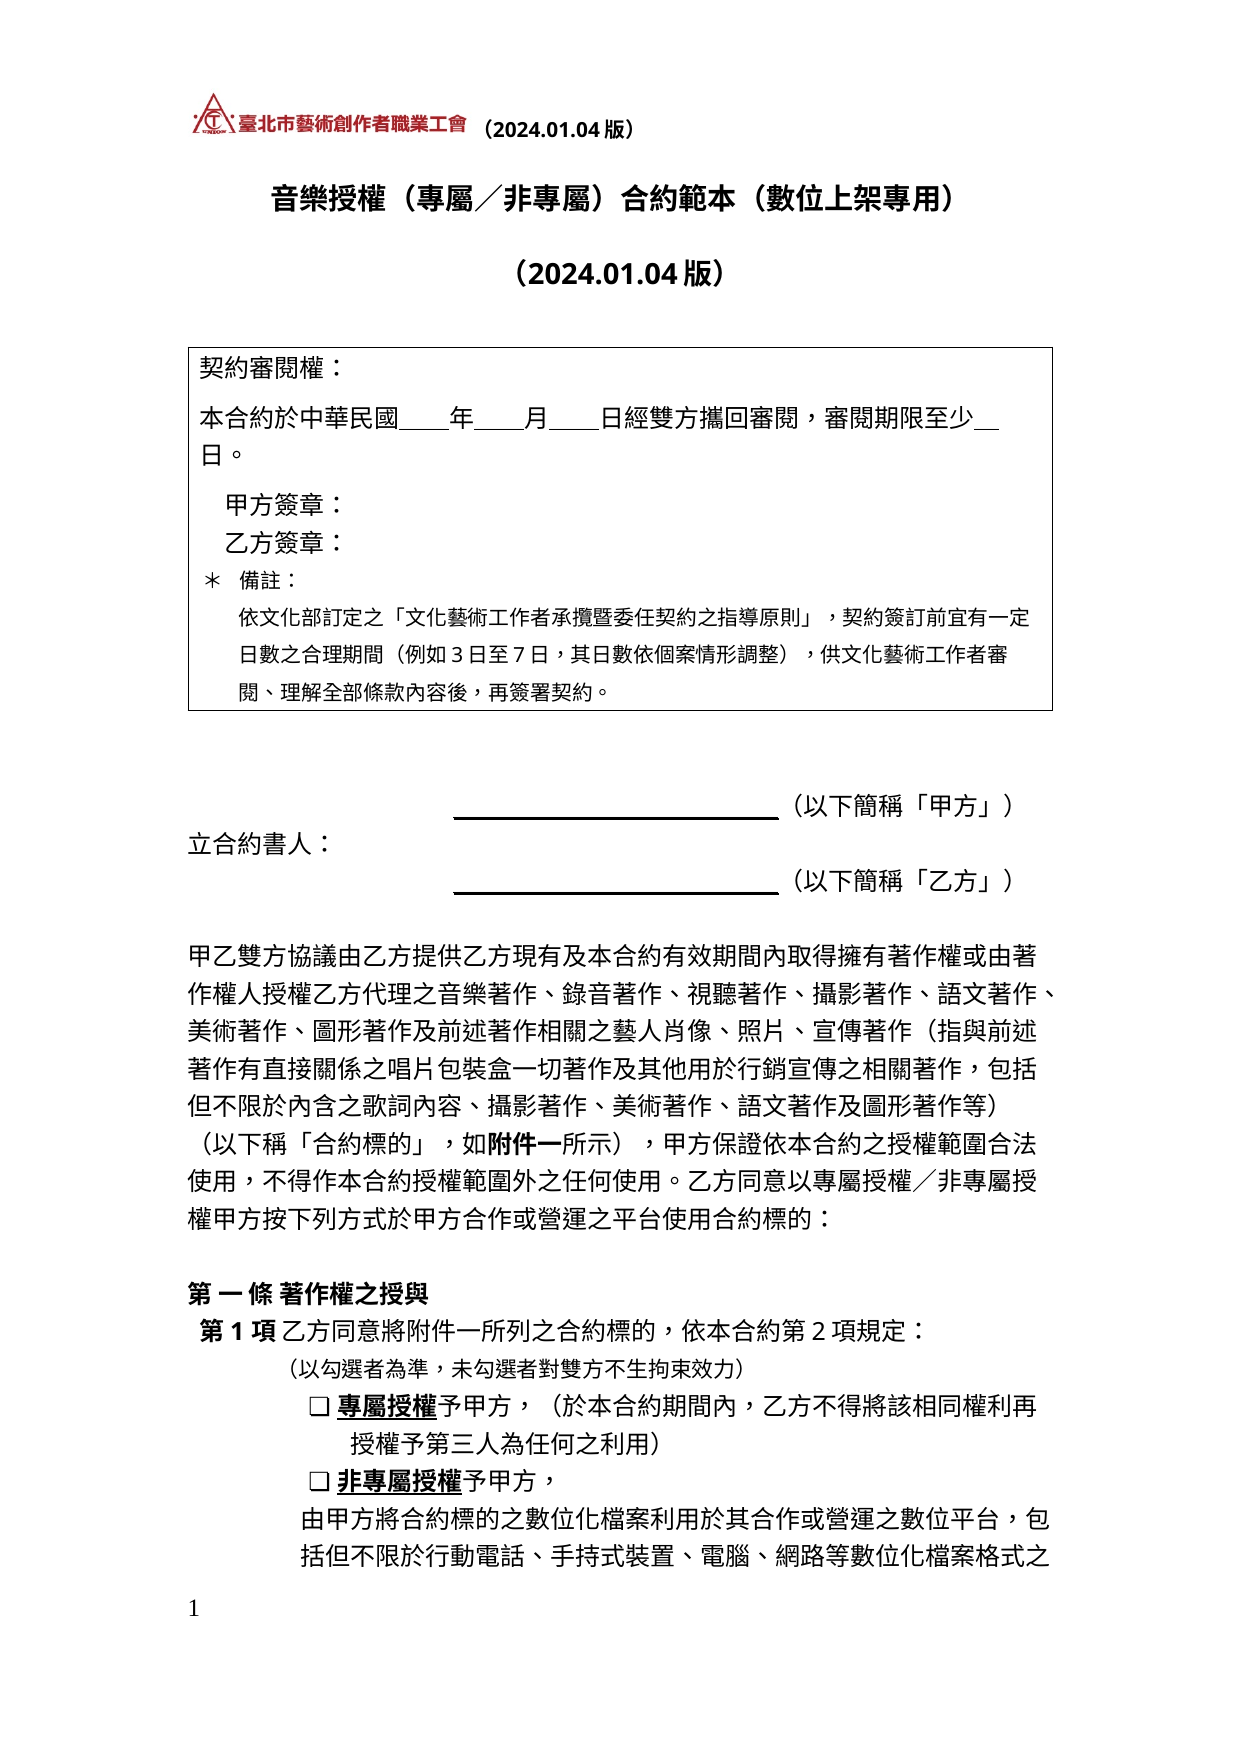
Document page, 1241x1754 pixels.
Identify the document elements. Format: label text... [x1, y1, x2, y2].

text ＿＿＿＿＿＿＿＿＿＿＿＿＿（以下簡稱「乙方」） [453, 861, 1053, 899]
text （以勾選者為準，未勾選者對雙方不生拘束效力） [276, 1349, 1053, 1386]
picture [187, 88, 472, 137]
text 第 一 條 著作權之授與 [187, 1274, 1053, 1311]
text 立合約書人： [187, 824, 1053, 861]
text 甲乙雙方協議由乙方提供乙方現有及本合約有效期間內取得擁有著作權或由著作權人授權乙方代理之音樂著作、錄音著作、視聽著作、攝影著作、語文著作、美術著作、圖形著作及前述著作相關之藝人肖像、照片、宣傳著作（指與前述著作有直接關係之唱片包裝盒一切著作及其他用於行銷宣傳之相關著作，包括但不限於內含之歌詞內容、攝影著作、美術著作、語文著作及圖形著作等）（以下稱「合約標的」，如附件一所示），甲方保證依本合約之授權範圍合法使用，不得作本合約授權範圍外之任何使用。乙方同意以專屬授權／非專屬授權甲方按下列方式於甲方合作或營運之平台使用合約標的： [187, 936, 1053, 1236]
text ❏ 專屬授權予甲方，（於本合約期間內，乙方不得將該相同權利再授權予第三人為任何之利用） [308, 1386, 1053, 1461]
text 音樂授權（專屬／非專屬）合約範本（數位上架專用）（2024.01.04版） [187, 159, 1053, 309]
text ❏ 非專屬授權予甲方， [308, 1461, 1053, 1499]
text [300, 1499, 1053, 1574]
text ＿＿＿＿＿＿＿＿＿＿＿＿＿（以下簡稱「甲方」） [453, 786, 1053, 824]
table_header 契約審閱權： 本合約於中華民國＿＿年＿＿月＿＿日經雙方攜回審閱，審閱期限至少＿日。 甲方簽章： 乙方簽章： 備註： 依文化部訂定之「文化藝術工作者承攬暨委任契約之指導原則」，契約簽訂前宜有一定日數之合理期間（例如3日至7日，其日數依個案情形調整），供文化藝術工作者審閱、理解全部條款內容後，再簽署契約。 [189, 348, 1052, 710]
text 第 1 項 乙方同意將附件一所列之合約標的，依本合約第2項規定： [199, 1311, 1053, 1349]
